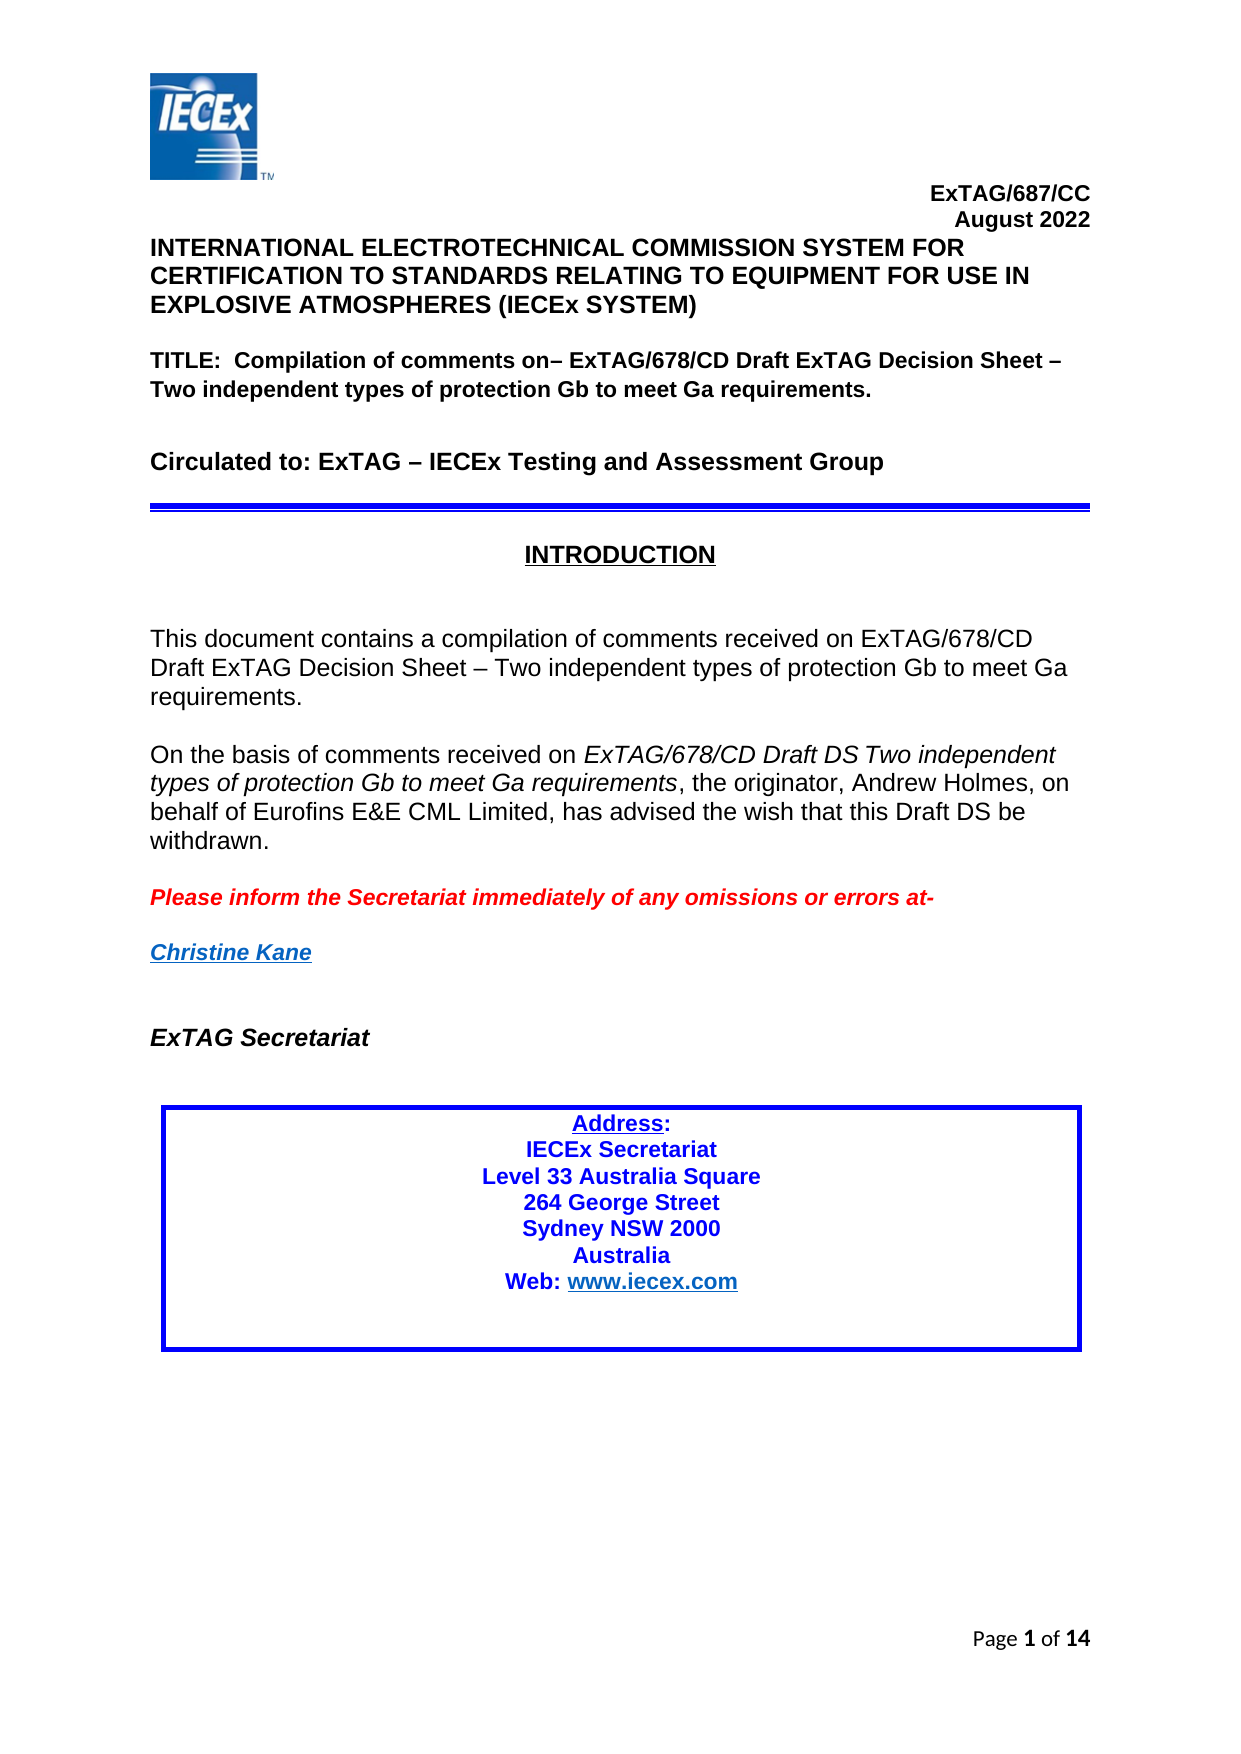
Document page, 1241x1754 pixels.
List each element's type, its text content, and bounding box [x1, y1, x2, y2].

picture [150, 73, 274, 180]
text Christine Kane [150, 939, 1090, 965]
text INTRODUCTION [150, 540, 1090, 569]
text Please inform the Secretariat immediately of any omissions or errors at- [150, 884, 1090, 910]
text This document contains a compilation of comments received on ExTAG/678/CD Draft ExTAG Decision Sheet – Two independent types of protection Gb to meet Ga requirements. [150, 624, 1090, 710]
text ExTAG Secretariat [150, 1023, 1090, 1051]
table_header Address: IECEx Secretariat Level 33 Australia Square 264 George Street Sydney NSW 2000 Australia Web: www.iecex.com [166, 1110, 1077, 1347]
text Circulated to: ExTAG – IECEx Testing and Assessment Group [150, 447, 1090, 476]
text INTERNATIONAL ELECTROTECHNICAL COMMISSION SYSTEM FOR CERTIFICATION TO STANDARDS RELATING TO EQUIPMENT FOR USE IN EXPLOSIVE ATMOSPHERES (IECEx SYSTEM) [150, 232, 1090, 319]
text TITLE: Compilation of comments on– ExTAG/678/CD Draft ExTAG Decision Sheet – Two independent types of protection Gb to meet Ga requirements. [150, 347, 1090, 402]
text On the basis of comments received on ExTAG/678/CD Draft DS Two independent types of protection Gb to meet Ga requirements, the originator, Andrew Holmes, on behalf of Eurofins E&E CML Limited, has advised the wish that this Draft DS be withdrawn. [150, 739, 1090, 854]
